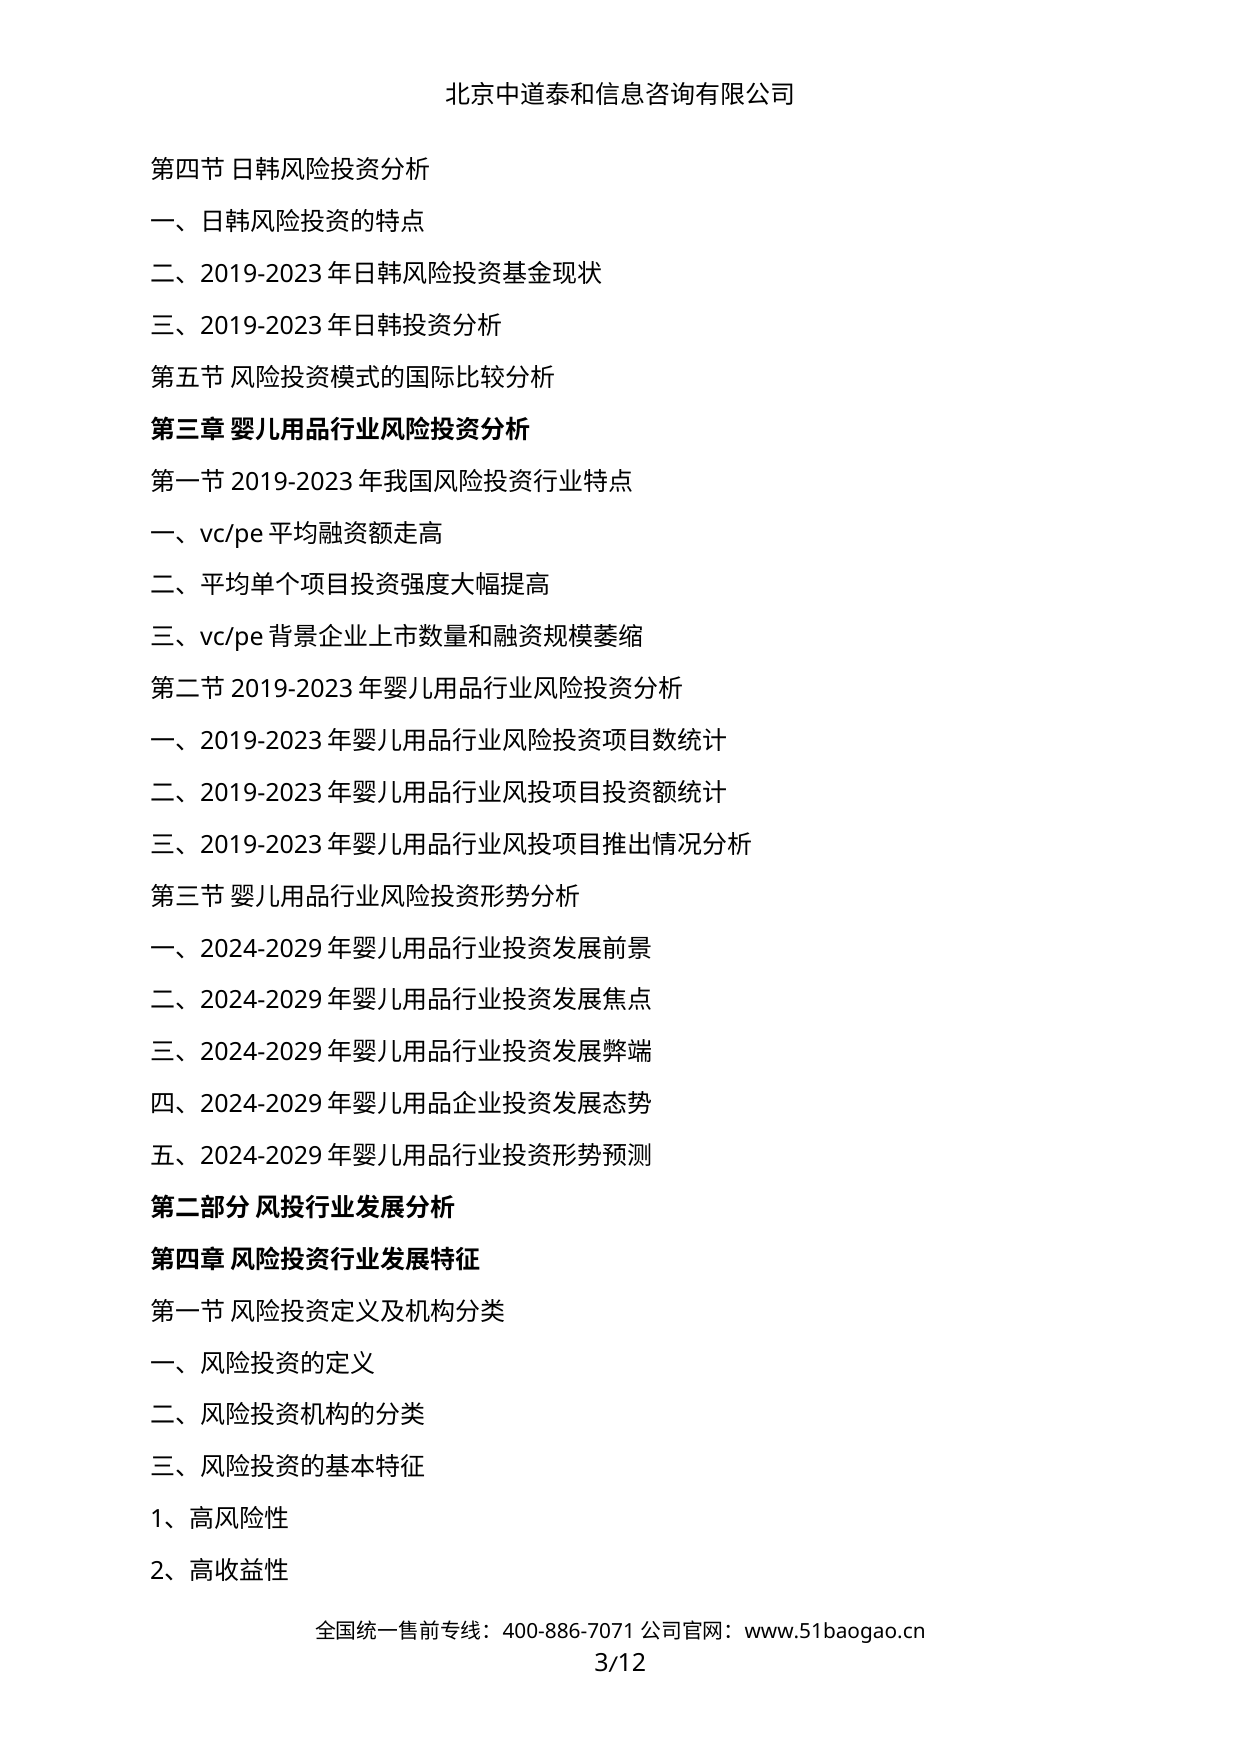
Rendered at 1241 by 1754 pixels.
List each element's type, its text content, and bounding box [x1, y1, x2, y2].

text 一、风险投资的定义 [150, 1343, 1090, 1379]
text 第四章 风险投资行业发展特征 [150, 1239, 1090, 1276]
text 第四节 日韩风险投资分析 [150, 150, 1090, 186]
text 一、vc/pe平均融资额走高 [150, 513, 1090, 549]
text 第三章 婴儿用品行业风险投资分析 [150, 409, 1090, 446]
text 二、2019-2023年婴儿用品行业风投项目投资额统计 [150, 772, 1090, 809]
text 五、2024-2029年婴儿用品行业投资形势预测 [150, 1136, 1090, 1172]
text 二、2019-2023年日韩风险投资基金现状 [150, 254, 1090, 290]
text 一、2024-2029年婴儿用品行业投资发展前景 [150, 928, 1090, 964]
text 1、高风险性 [150, 1499, 1090, 1535]
text 第一节 2019-2023年我国风险投资行业特点 [150, 461, 1090, 497]
text 第三节 婴儿用品行业风险投资形势分析 [150, 876, 1090, 912]
text 三、vc/pe背景企业上市数量和融资规模萎缩 [150, 617, 1090, 653]
text 第二部分 风投行业发展分析 [150, 1187, 1090, 1224]
text 三、2019-2023年婴儿用品行业风投项目推出情况分析 [150, 824, 1090, 861]
text 二、平均单个项目投资强度大幅提高 [150, 565, 1090, 601]
text 三、风险投资的基本特征 [150, 1447, 1090, 1483]
text 第五节 风险投资模式的国际比较分析 [150, 357, 1090, 394]
text 2、高收益性 [150, 1551, 1090, 1587]
text 第一节 风险投资定义及机构分类 [150, 1291, 1090, 1327]
text 三、2024-2029年婴儿用品行业投资发展弊端 [150, 1032, 1090, 1068]
text 一、日韩风险投资的特点 [150, 202, 1090, 238]
text 第二节 2019-2023年婴儿用品行业风险投资分析 [150, 669, 1090, 705]
text 四、2024-2029年婴儿用品企业投资发展态势 [150, 1084, 1090, 1120]
text 二、2024-2029年婴儿用品行业投资发展焦点 [150, 980, 1090, 1016]
text 一、2019-2023年婴儿用品行业风险投资项目数统计 [150, 721, 1090, 757]
text 三、2019-2023年日韩投资分析 [150, 306, 1090, 342]
text 二、风险投资机构的分类 [150, 1395, 1090, 1431]
